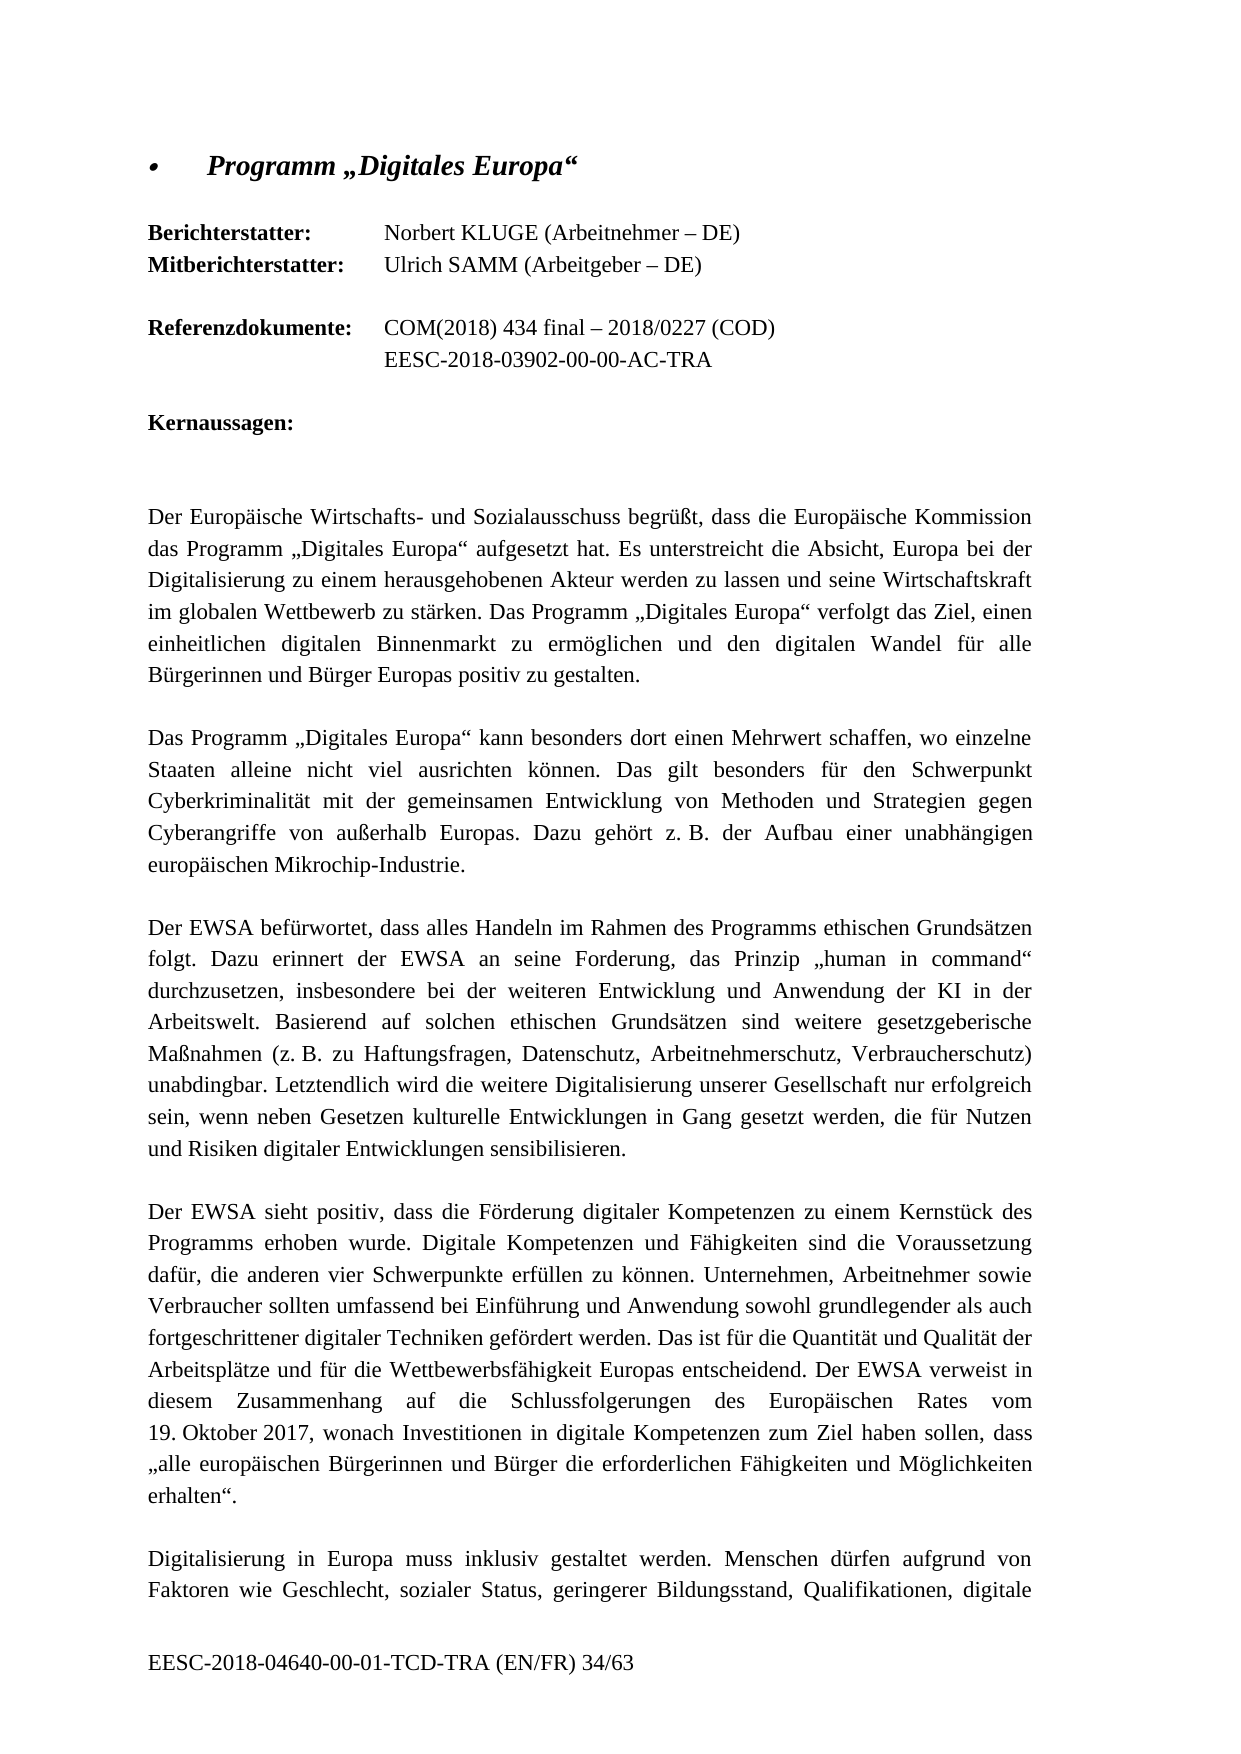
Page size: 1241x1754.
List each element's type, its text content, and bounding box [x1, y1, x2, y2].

text Referenzdokumente: COM(2018) 434 final – 2018/0227 (COD) [148, 314, 1033, 340]
text EESC-2018-03902-00-00-AC-TRA [148, 346, 1033, 372]
text Das Programm „Digitales Europa“ kann besonders dort einen Mehrwert schaffen, wo einzelne Staaten alleine nicht viel ausrichten können. Das gilt besonders für den Schwerpunkt Cyberkriminalität mit der gemeinsamen Entwicklung von Methoden und Strategien gegen Cyberangriffe von außerhalb Europas. Dazu gehört z. B. der Aufbau einer unabhängigen europäischen Mikrochip-Industrie. [148, 724, 1033, 877]
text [148, 1545, 1033, 1603]
text Mitberichterstatter: Ulrich SAMM (Arbeitgeber – DE) [148, 251, 1033, 277]
text Kernaussagen: [148, 409, 1033, 435]
text Der EWSA sieht positiv, dass die Förderung digitaler Kompetenzen zu einem Kernstück des Programms erhoben wurde. Digitale Kompetenzen und Fähigkeiten sind die Voraussetzung dafür, die anderen vier Schwerpunkte erfüllen zu können. Unternehmen, Arbeitnehmer sowie Verbraucher sollten umfassend bei Einführung und Anwendung sowohl grundlegender als auch fortgeschrittener digitaler Techniken gefördert werden. Das ist für die Quantität und Qualität der Arbeitsplätze und für die Wettbewerbsfähigkeit Europas entscheidend. Der EWSA verweist in diesem Zusammenhang auf die Schlussfolgerungen des Europäischen Rates vom 19. Oktober 2017, wonach Investitionen in digitale Kompetenzen zum Ziel haben sollen, dass „alle europäischen Bürgerinnen und Bürger die erforderlichen Fähigkeiten und Möglichkeiten erhalten“. [148, 1198, 1033, 1508]
text Der EWSA befürwortet, dass alles Handeln im Rahmen des Programms ethischen Grundsätzen folgt. Dazu erinnert der EWSA an seine Forderung, das Prinzip „human in command“ durchzusetzen, insbesondere bei der weiteren Entwicklung und Anwendung der KI in der Arbeitswelt. Basierend auf solchen ethischen Grundsätzen sind weitere gesetzgeberische Maßnahmen (z. B. zu Haftungsfragen, Datenschutz, Arbeitnehmerschutz, Verbraucherschutz) unabdingbar. Letztendlich wird die weitere Digitalisierung unserer Gesellschaft nur erfolgreich sein, wenn neben Gesetzen kulturelle Entwicklungen in Gang gesetzt werden, die für Nutzen und Risiken digitaler Entwicklungen sensibilisieren. [148, 914, 1033, 1161]
list Programm „Digitales Europa“ [148, 148, 1033, 181]
text Der Europäische Wirtschafts- und Sozialausschuss begrüßt, dass die Europäische Kommission das Programm „Digitales Europa“ aufgesetzt hat. Es unterstreicht die Absicht, Europa bei der Digitalisierung zu einem herausgehobenen Akteur werden zu lassen und seine Wirtschaftskraft im globalen Wettbewerb zu stärken. Das Programm „Digitales Europa“ verfolgt das Ziel, einen einheitlichen digitalen Binnenmarkt zu ermöglichen und den digitalen Wandel für alle Bürgerinnen und Bürger Europas positiv zu gestalten. [148, 503, 1033, 688]
text Berichterstatter: Norbert KLUGE (Arbeitnehmer – DE) [148, 219, 1033, 246]
